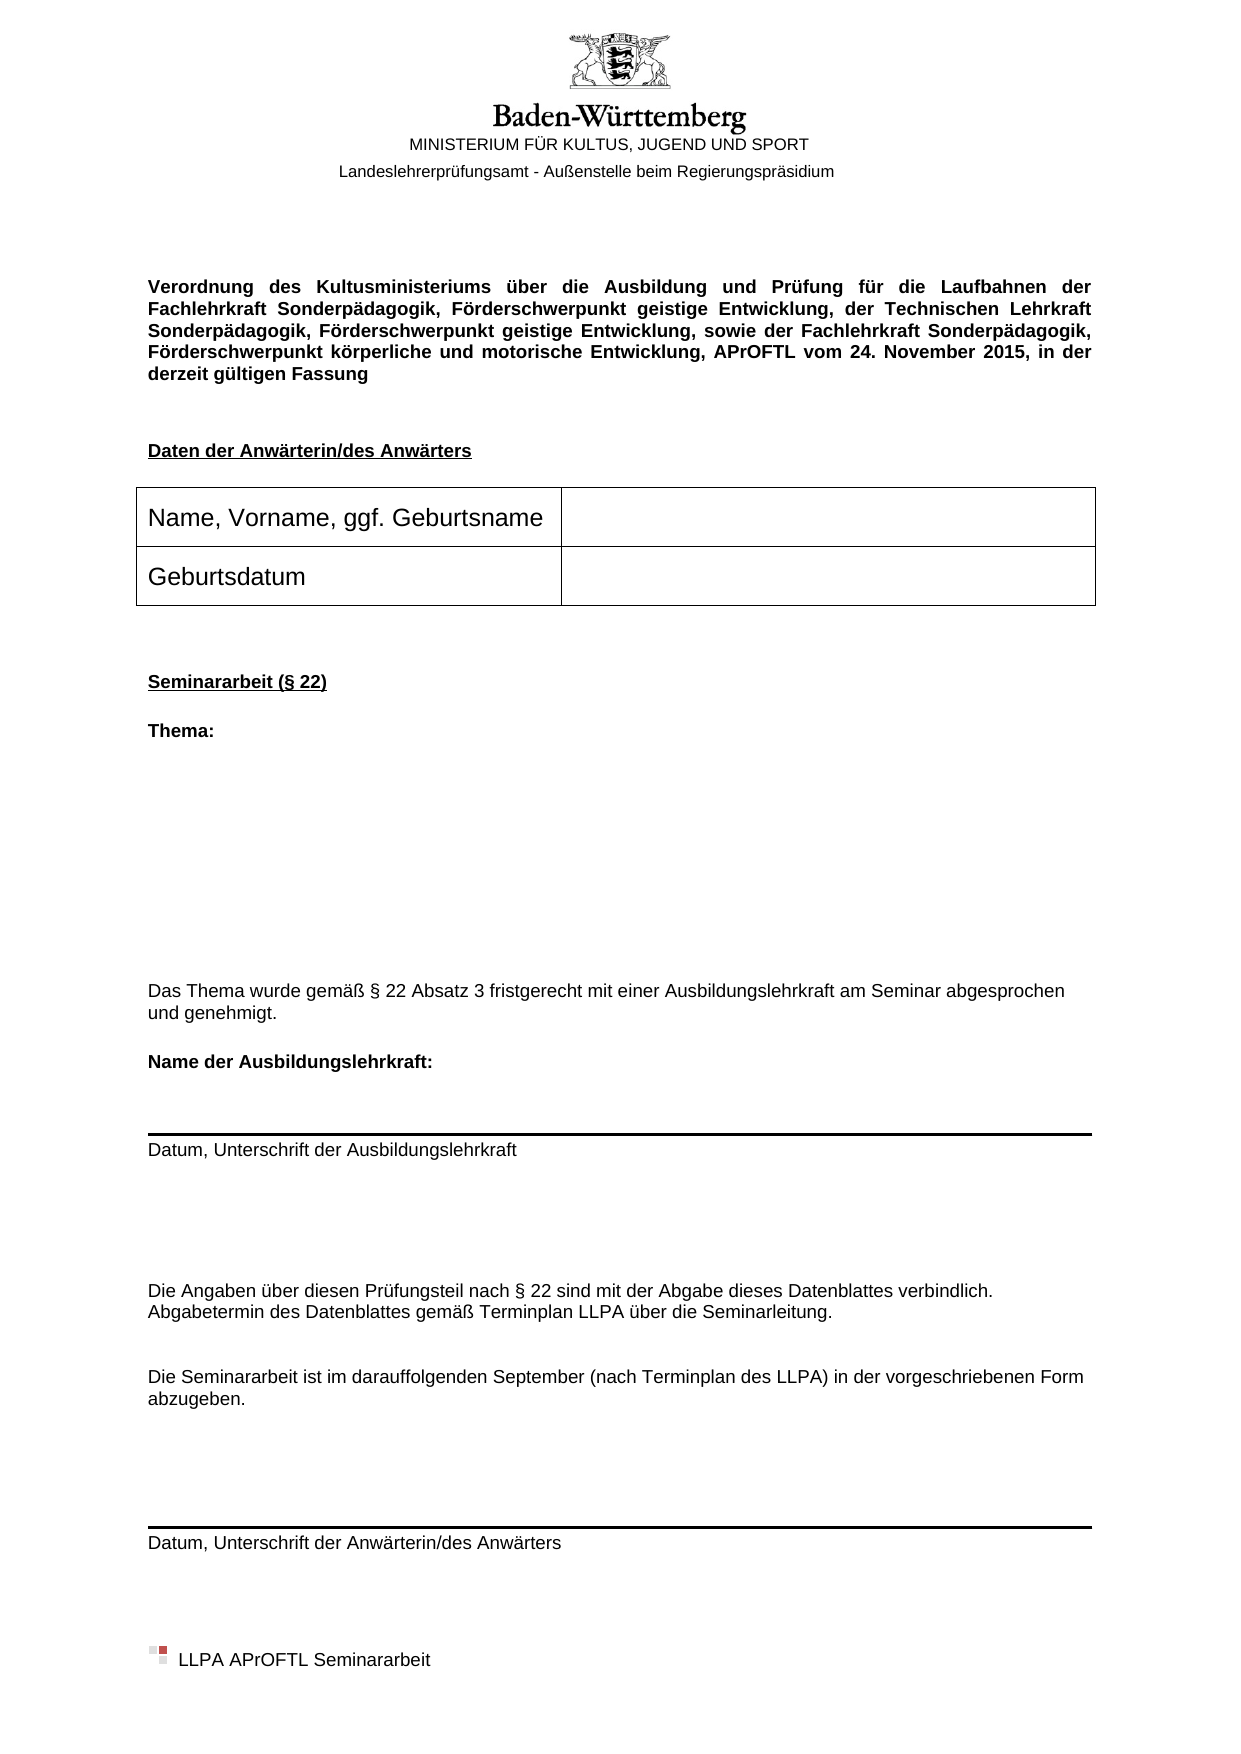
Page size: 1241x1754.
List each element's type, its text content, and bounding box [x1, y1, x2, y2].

table_header Name, Vorname, ggf. Geburtsname [137, 488, 561, 546]
text Landeslehrerprüfungsamt - Außenstelle beim Regierungspräsidium [148, 154, 1092, 183]
table_header [562, 488, 1095, 546]
text Abgabetermin des Datenblattes gemäß Terminplan LLPA über die Seminarleitung. [148, 1301, 1092, 1323]
text Das Thema wurde gemäß § 22 Absatz 3 fristgerecht mit einer Ausbildungslehrkraft am Seminar abgesprochen und genehmigt. [148, 980, 1092, 1023]
text Die Seminararbeit ist im darauffolgenden September (nach Terminplan des LLPA) in der vorgeschriebenen Form abzugeben. [148, 1366, 1092, 1409]
picture [492, 29, 748, 135]
text Datum, Unterschrift der Anwärterin/des Anwärters [148, 1536, 1092, 1553]
text Seminararbeit (§ 22) [148, 671, 1092, 692]
table_cell Geburtsdatum [137, 547, 561, 605]
text Name der Ausbildungslehrkraft: [148, 1044, 1092, 1073]
text Verordnung des Kultusministeriums über die Ausbildung und Prüfung für die Laufbahnen der Fachlehrkraft Sonderpädagogik, Förderschwerpunkt geistige Entwicklung, der Technischen Lehrkraft Sonderpädagogik, Förderschwerpunkt geistige Entwicklung, sowie der Fachlehrkraft Sonderpädagogik, Förderschwerpunkt körperliche und motorische Entwicklung, APrOFTL vom 24. November 2015, in der derzeit gültigen Fassung [148, 276, 1092, 384]
text Thema: [148, 714, 1092, 743]
text MINISTERIUM FÜR KULTUS, JUGEND UND SPORT [126, 135, 1092, 154]
text Datum, Unterschrift der Ausbildungslehrkraft [148, 1142, 1092, 1159]
text Daten der Anwärterin/des Anwärters [148, 440, 1092, 461]
table_cell [562, 547, 1095, 605]
text Die Angaben über diesen Prüfungsteil nach § 22 sind mit der Abgabe dieses Datenblattes verbindlich. [148, 1280, 1092, 1301]
